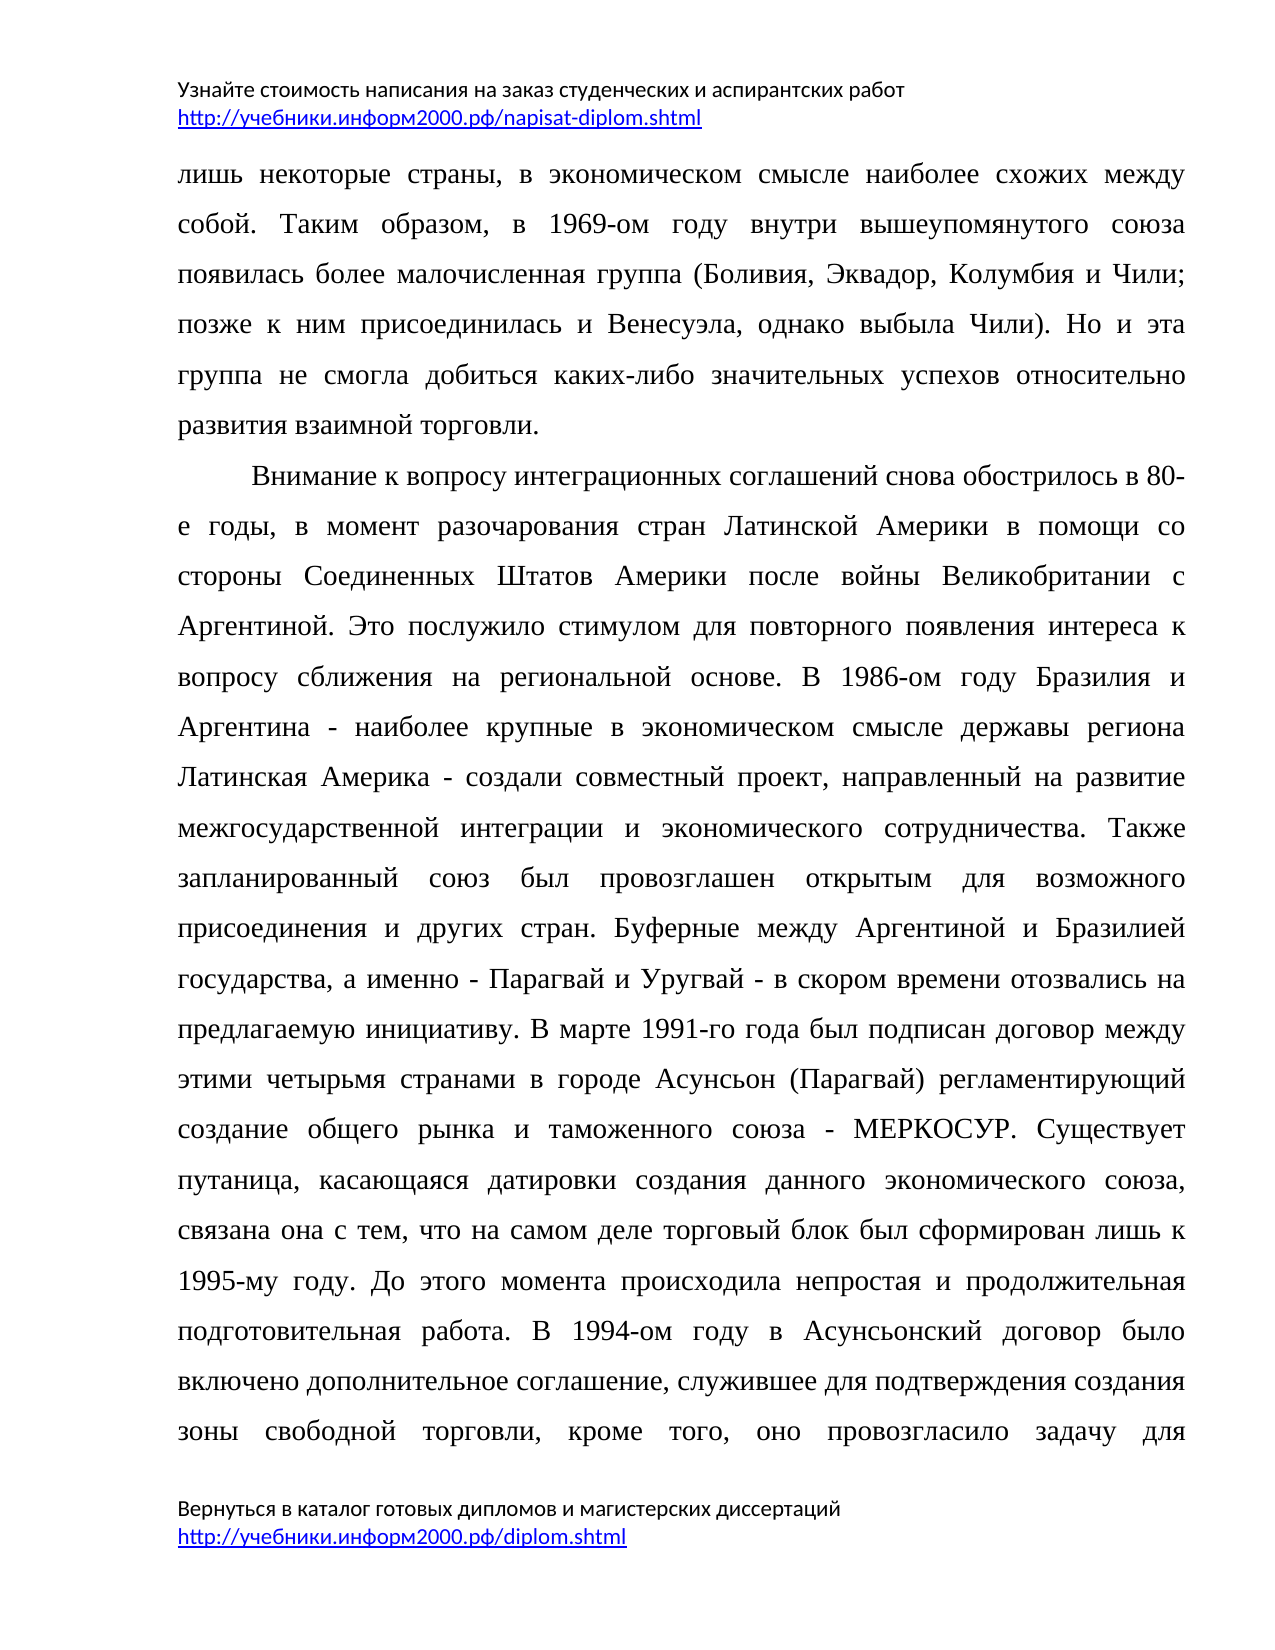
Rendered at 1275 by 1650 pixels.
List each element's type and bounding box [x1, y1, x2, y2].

text [177, 156, 1186, 441]
text [177, 458, 1186, 1447]
